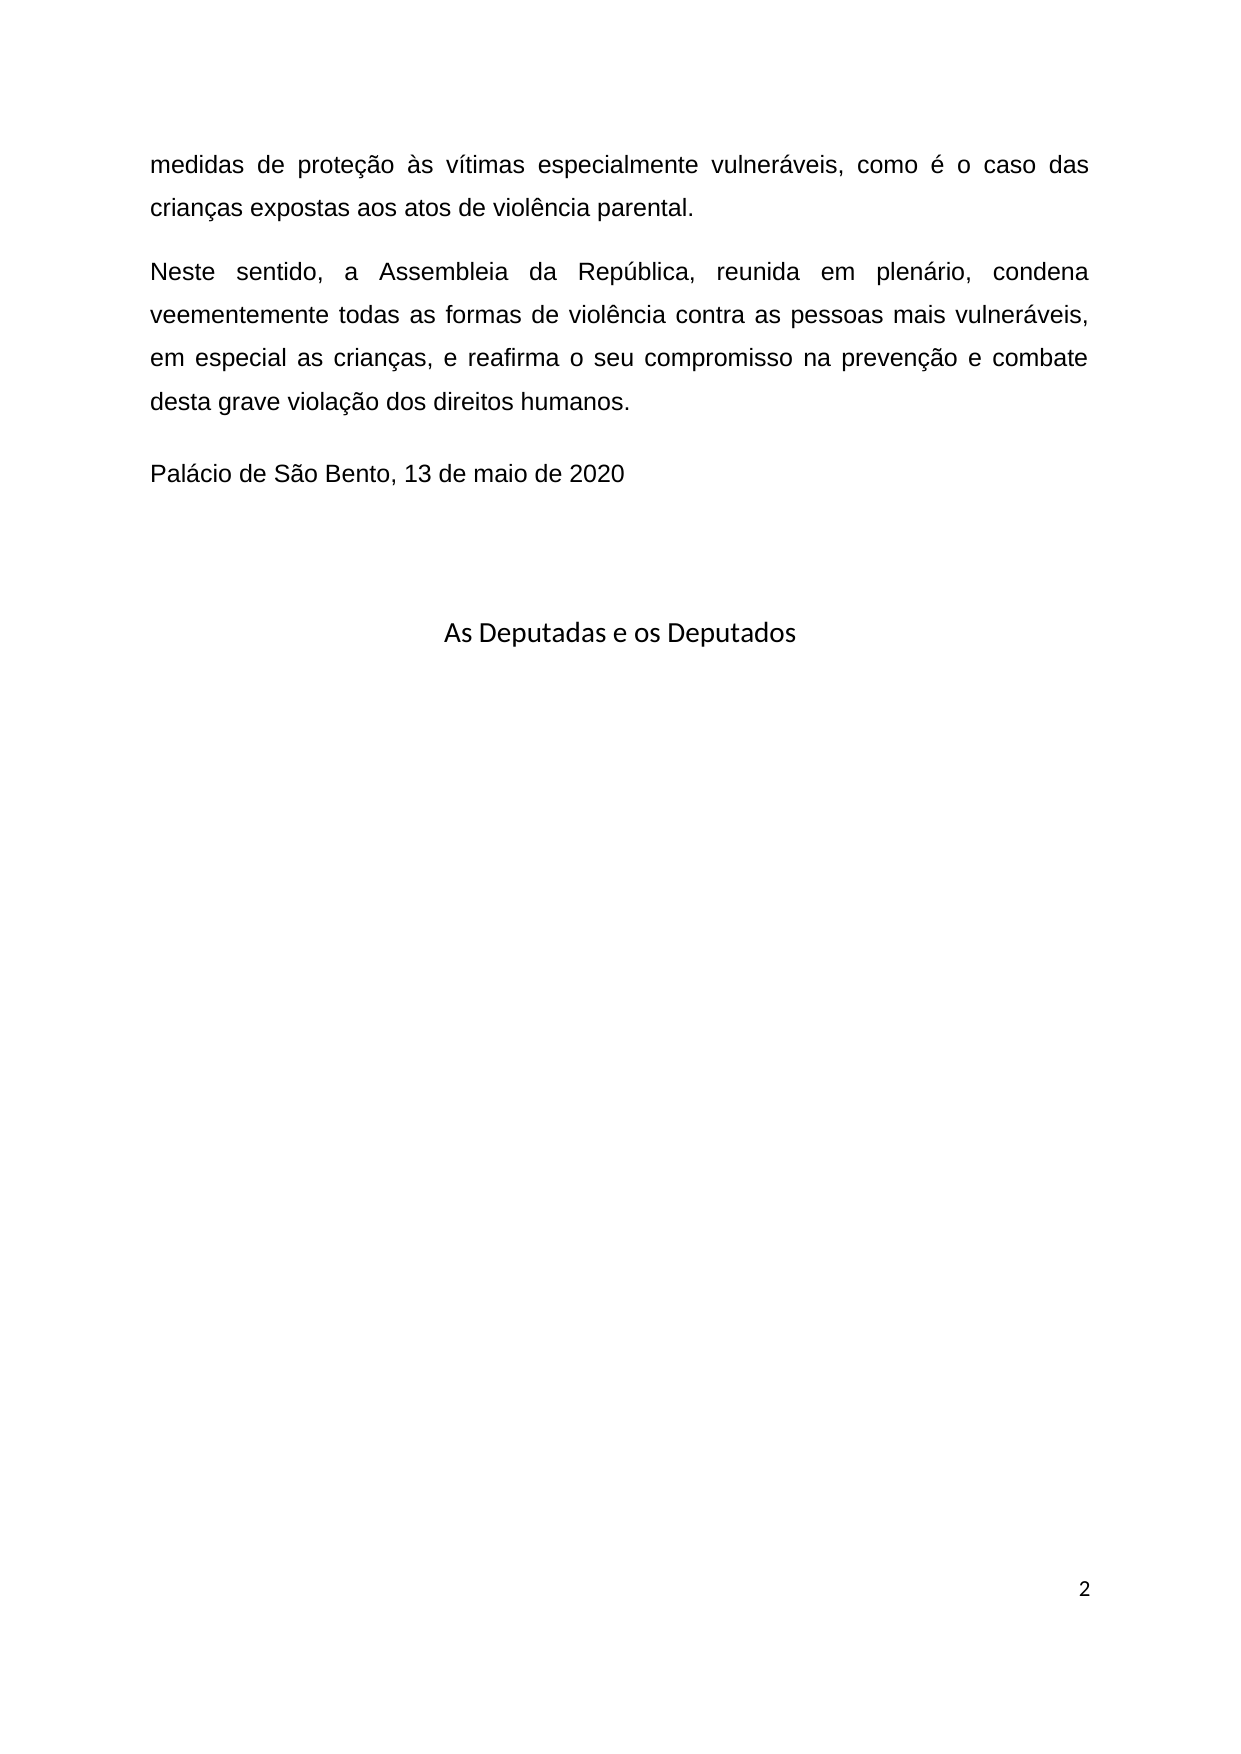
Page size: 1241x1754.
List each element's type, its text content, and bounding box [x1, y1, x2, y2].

text Neste sentido, a Assembleia da República, reunida em plenário, condena veementemente todas as formas de violência contra as pessoas mais vulneráveis, em especial as crianças, e reafirma o seu compromisso na prevenção e combate desta grave violação dos direitos humanos. [150, 257, 1090, 415]
text As Deputadas e os Deputados [150, 614, 1090, 649]
text Palácio de São Bento, 13 de maio de 2020 [150, 459, 1090, 487]
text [150, 150, 1090, 222]
